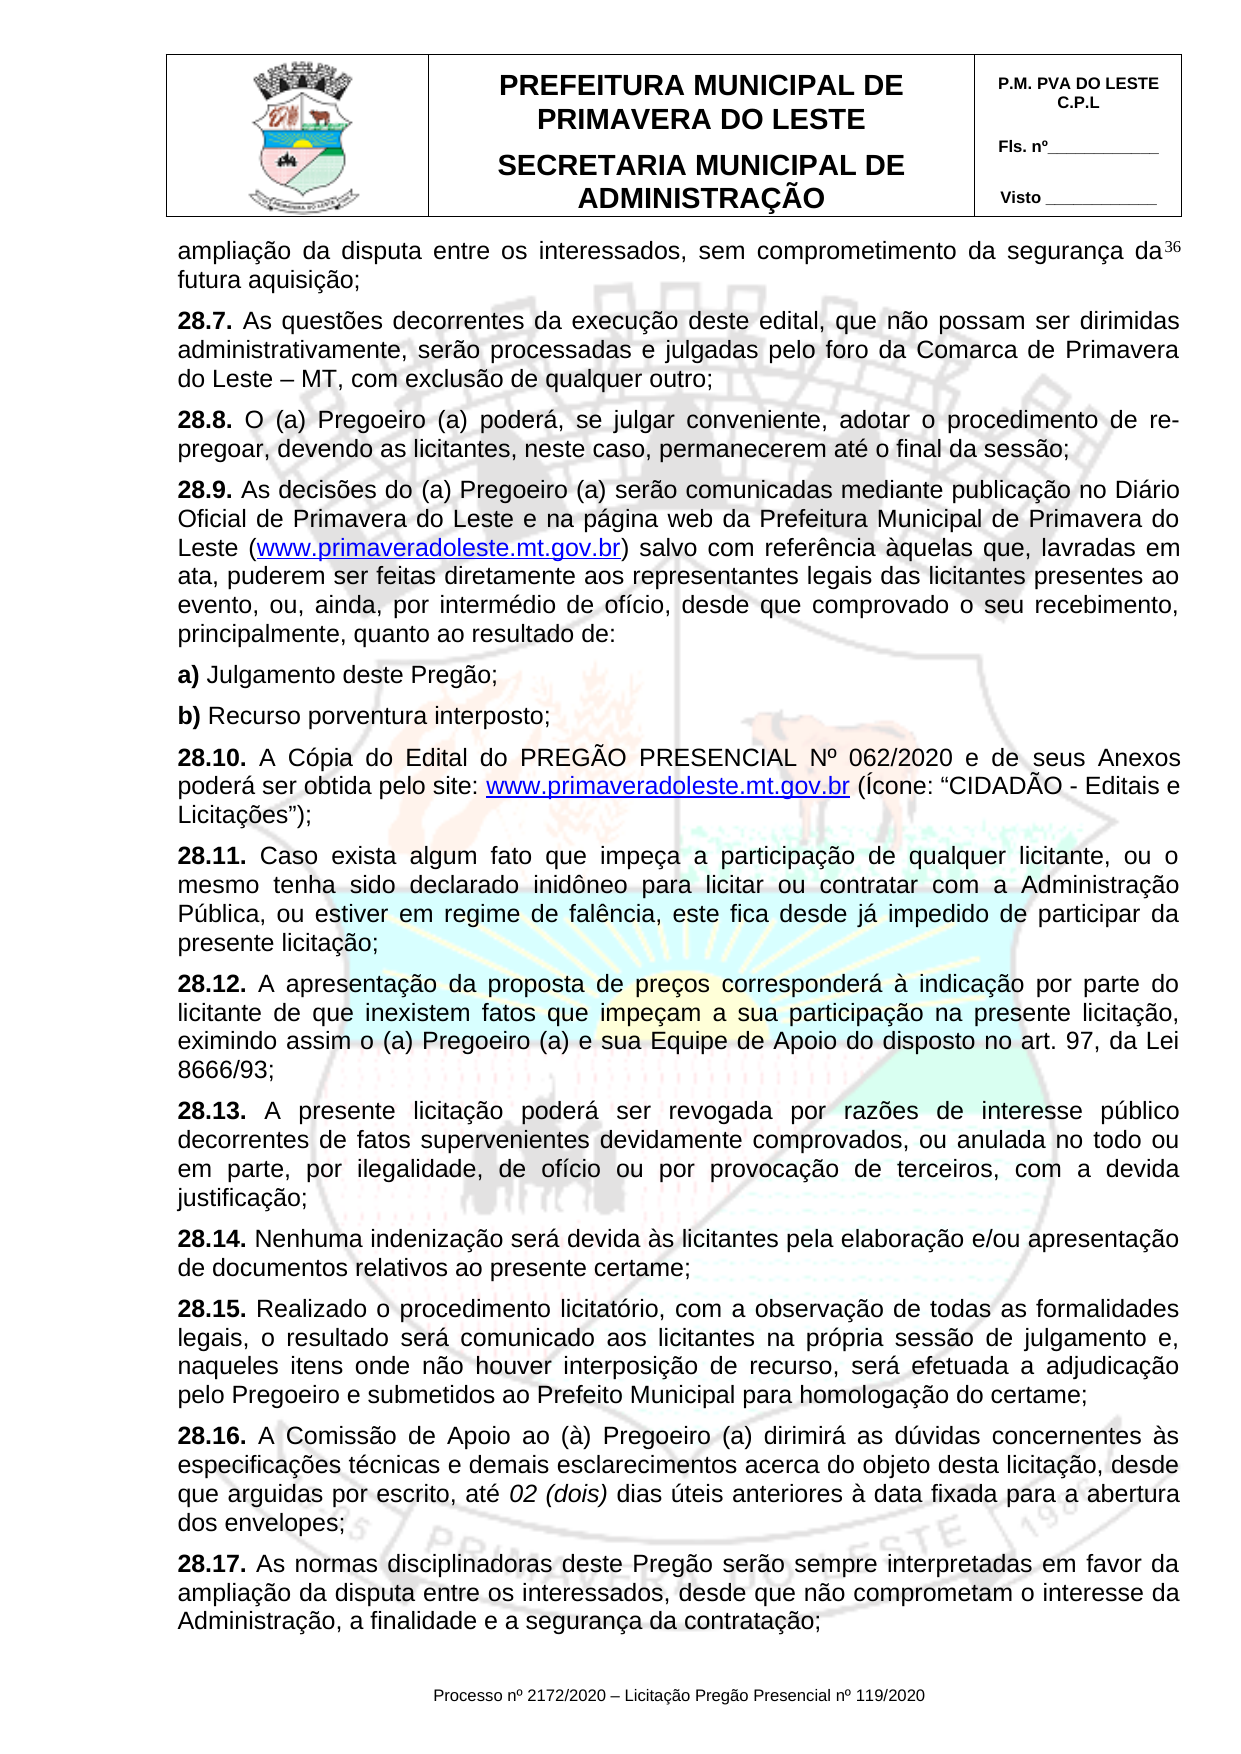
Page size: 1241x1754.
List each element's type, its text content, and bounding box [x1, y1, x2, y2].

text 28.11. Caso exista algum fato que impeça a participação de qualquer licitante, ou o mesmo tenha sido declarado inidôneo para licitar ou contratar com a Administração Pública, ou estiver em regime de falência, este fica desde já impedido de participar da presente licitação; [177, 841, 1181, 956]
text 28.15. Realizado o procedimento licitatório, com a observação de todas as formalidades legais, o resultado será comunicado aos licitantes na própria sessão de julgamento e, naqueles itens onde não houver interposição de recurso, será efetuada a adjudicação pelo Pregoeiro e submetidos ao Prefeito Municipal para homologação do certame; [177, 1294, 1181, 1409]
picture [242, 60, 363, 215]
text 28.14. Nenhuma indenização será devida às licitantes pela elaboração e/ou apresentação de documentos relativos ao presente certame; [177, 1224, 1181, 1281]
text 28.12. A apresentação da proposta de preços corresponderá à indicação por parte do licitante de que inexistem fatos que impeçam a sua participação na presente licitação, eximindo assim o (a) Pregoeiro (a) e sua Equipe de Apoio do disposto no art. 97, da Lei 8666/93; [177, 969, 1181, 1084]
text 28.7. As questões decorrentes da execução deste edital, que não possam ser dirimidas administrativamente, serão processadas e julgadas pelo foro da Comarca de Primavera do Leste – MT, com exclusão de qualquer outro; [177, 306, 1181, 392]
text 28.8. O (a) Pregoeiro (a) poderá, se julgar conveniente, adotar o procedimento de re-pregoar, devendo as licitantes, neste caso, permanecerem até o final da sessão; [177, 405, 1181, 462]
text b) Recurso porventura interposto; [177, 701, 1181, 730]
text 28.17. As normas disciplinadoras deste Pregão serão sempre interpretadas em favor da ampliação da disputa entre os interessados, desde que não comprometam o interesse da Administração, a finalidade e a segurança da contratação; [177, 1549, 1181, 1635]
text 28.10. A Cópia do Edital do PREGÃO PRESENCIAL Nº 062/2020 e de seus Anexos poderá ser obtida pelo site: www.primaveradoleste.mt.gov.br (Ícone: “CIDADÃO - Editais e Licitações”); [177, 742, 1181, 829]
text 28.9. As decisões do (a) Pregoeiro (a) serão comunicadas mediante publicação no Diário Oficial de Primavera do Leste e na página web da Prefeitura Municipal de Primavera do Leste (www.primaveradoleste.mt.gov.br) salvo com referência àquelas que, lavradas em ata, puderem ser feitas diretamente aos representantes legais das licitantes presentes ao evento, ou, ainda, por intermédio de ofício, desde que comprovado o seu recebimento, principalmente, quanto ao resultado de: [177, 475, 1181, 647]
text 28.13. A presente licitação poderá ser revogada por razões de interesse público decorrentes de fatos supervenientes devidamente comprovados, ou anulada no todo ou em parte, por ilegalidade, de ofício ou por provocação de terceiros, com a devida justificação; [177, 1096, 1181, 1211]
text 28.16. A Comissão de Apoio ao (à) Pregoeiro (a) dirimirá as dúvidas concernentes às especificações técnicas e demais esclarecimentos acerca do objeto desta licitação, desde que arguidas por escrito, até 02 (dois) dias úteis anteriores à data fixada para a abertura dos envelopes; [177, 1421, 1181, 1536]
text a) Julgamento deste Pregão; [177, 660, 1181, 689]
